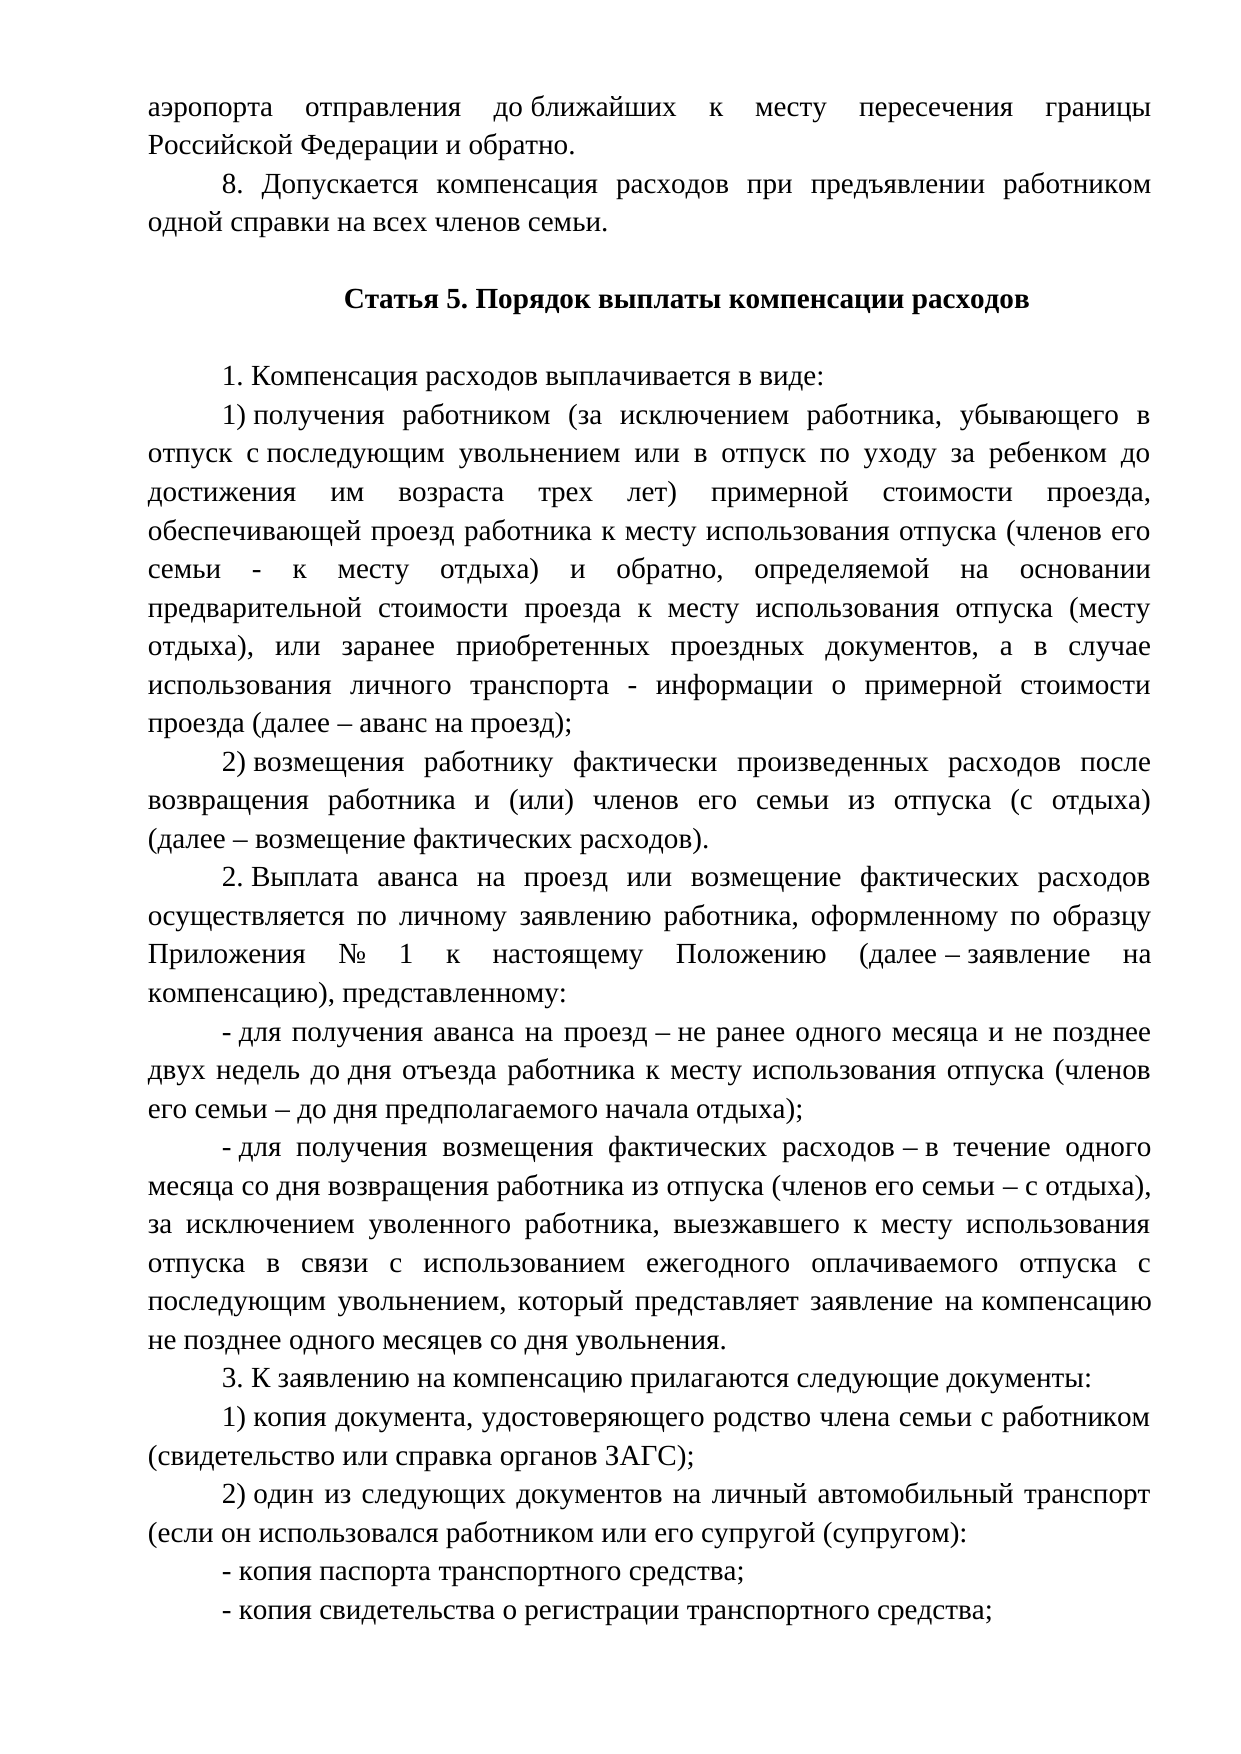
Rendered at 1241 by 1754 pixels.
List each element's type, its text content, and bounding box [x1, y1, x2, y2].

text 1) копия документа, удостоверяющего родство члена семьи с работником (свидетельство или справка органов ЗАГС); [148, 1399, 1152, 1471]
title Статья 5. Порядок выплаты компенсации расходов [148, 281, 1152, 315]
text 2. Выплата аванса на проезд или возмещение фактических расходов осуществляется по личному заявлению работника, оформленному по образцу Приложения № 1 к настоящему Положению (далее – заявление на компенсацию), представленному: [148, 859, 1152, 1009]
text - копия свидетельства о регистрации транспортного средства; [148, 1592, 1152, 1625]
text - для получения возмещения фактических расходов – в течение одного месяца со дня возвращения работника из отпуска (членов его семьи – с отдыха), за исключением уволенного работника, выезжавшего к месту использования отпуска в связи с использованием ежегодного оплачиваемого отпуска с последующим увольнением, который представляет заявление на компенсацию не позднее одного месяцев со дня увольнения. [148, 1129, 1152, 1356]
text 3. К заявлению на компенсацию прилагаются следующие документы: [148, 1361, 1152, 1394]
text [148, 89, 1152, 161]
text 1. Компенсация расходов выплачивается в виде: [148, 358, 1152, 392]
text 8. Допускается компенсация расходов при предъявлении работником одной справки на всех членов семьи. [148, 166, 1152, 238]
text 2) один из следующих документов на личный автомобильный транспорт (если он использовался работником или его супругой (супругом): [148, 1476, 1152, 1548]
text - копия паспорта транспортного средства; [148, 1553, 1152, 1587]
text - для получения аванса на проезд – не ранее одного месяца и не позднее двух недель до дня отъезда работника к месту использования отпуска (членов его семьи – до дня предполагаемого начала отдыха); [148, 1014, 1152, 1124]
text 2) возмещения работнику фактически произведенных расходов после возвращения работника и (или) членов его семьи из отпуска (с отдыха) (далее – возмещение фактических расходов). [148, 744, 1152, 854]
text 1) получения работником (за исключением работника, убывающего в отпуск с последующим увольнением или в отпуск по уходу за ребенком до достижения им возраста трех лет) примерной стоимости проезда, обеспечивающей проезд работника к месту использования отпуска (членов его семьи - к месту отдыха) и обратно, определяемой на основании предварительной стоимости проезда к месту использования отпуска (месту отдыха), или заранее приобретенных проездных документов, а в случае использования личного транспорта - информации о примерной стоимости проезда (далее – аванс на проезд); [148, 397, 1152, 739]
